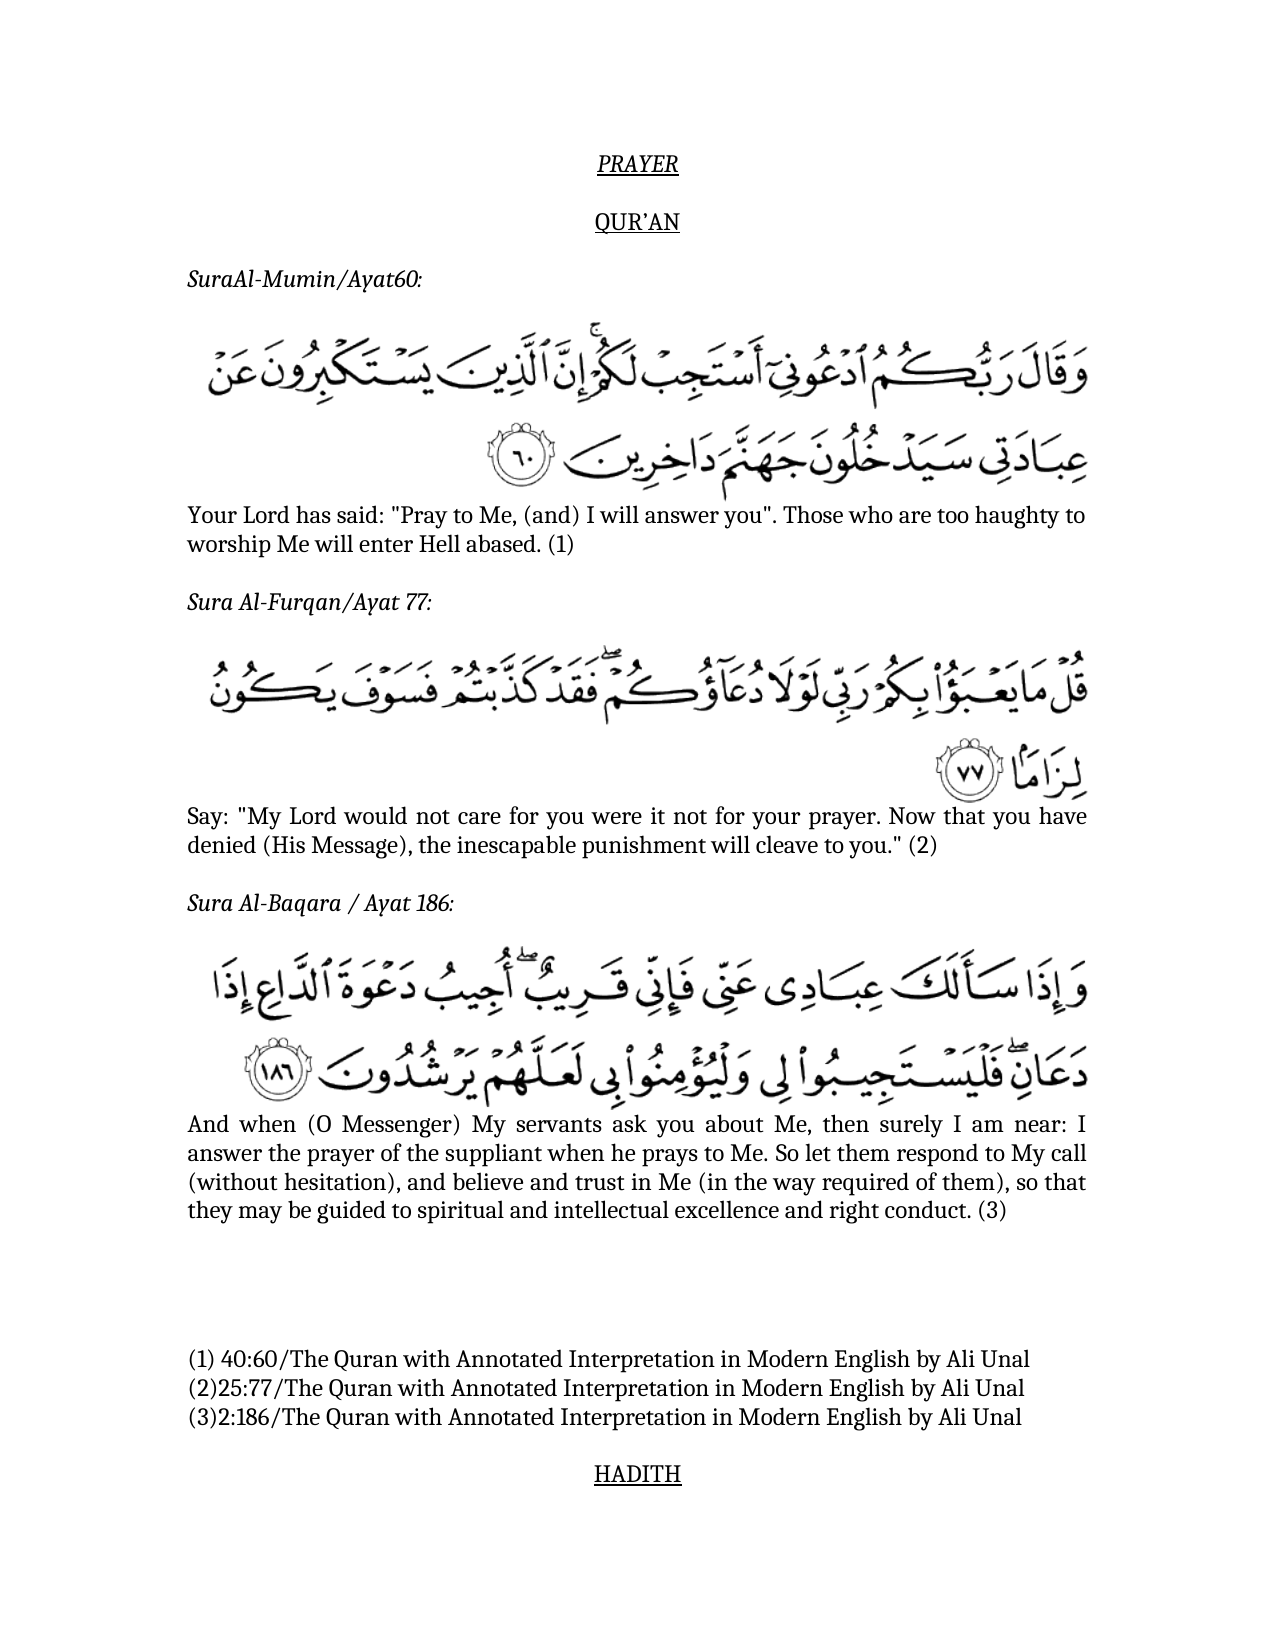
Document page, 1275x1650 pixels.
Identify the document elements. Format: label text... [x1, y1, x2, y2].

picture [187, 645, 1088, 803]
picture [187, 322, 1088, 502]
text Say: "My Lord would not care for you were it not for your prayer. Now that you have denied (His Message), the inescapable punishment will cleave to you." (2) [187, 803, 1087, 860]
text Sura Al-Baqara / Ayat 186: [187, 888, 1087, 917]
text (1) 40:60/The Quran with Annotated Interpretation in Modern English by Ali Unal [187, 1345, 1087, 1374]
text PRAYER [187, 150, 1087, 179]
text SuraAl-Mumin/Ayat60: [187, 265, 1087, 294]
text Your Lord has said: "Pray to Me, (and) I will answer you". Those who are too haughty to worship Me will enter Hell abased. (1) [187, 502, 1087, 559]
text (2)25:77/The Quran with Annotated Interpretation in Modern English by Ali Unal [187, 1374, 1087, 1402]
text (3)2:186/The Quran with Annotated Interpretation in Modern English by Ali Unal [187, 1402, 1087, 1431]
text Sura Al-Furqan/Ayat 77: [187, 587, 1087, 616]
text QUR’AN [187, 207, 1087, 236]
text And when (O Messenger) My servants ask you about Me, then surely I am near: I answer the prayer of the suppliant when he prays to Me. So let them respond to My call (without hesitation), and believe and trust in Me (in the way required of them), so that they may be guided to spiritual and intellectual excellence and right conduct. (3) [187, 1110, 1087, 1225]
text HADITH [187, 1460, 1087, 1489]
picture [187, 946, 1088, 1110]
